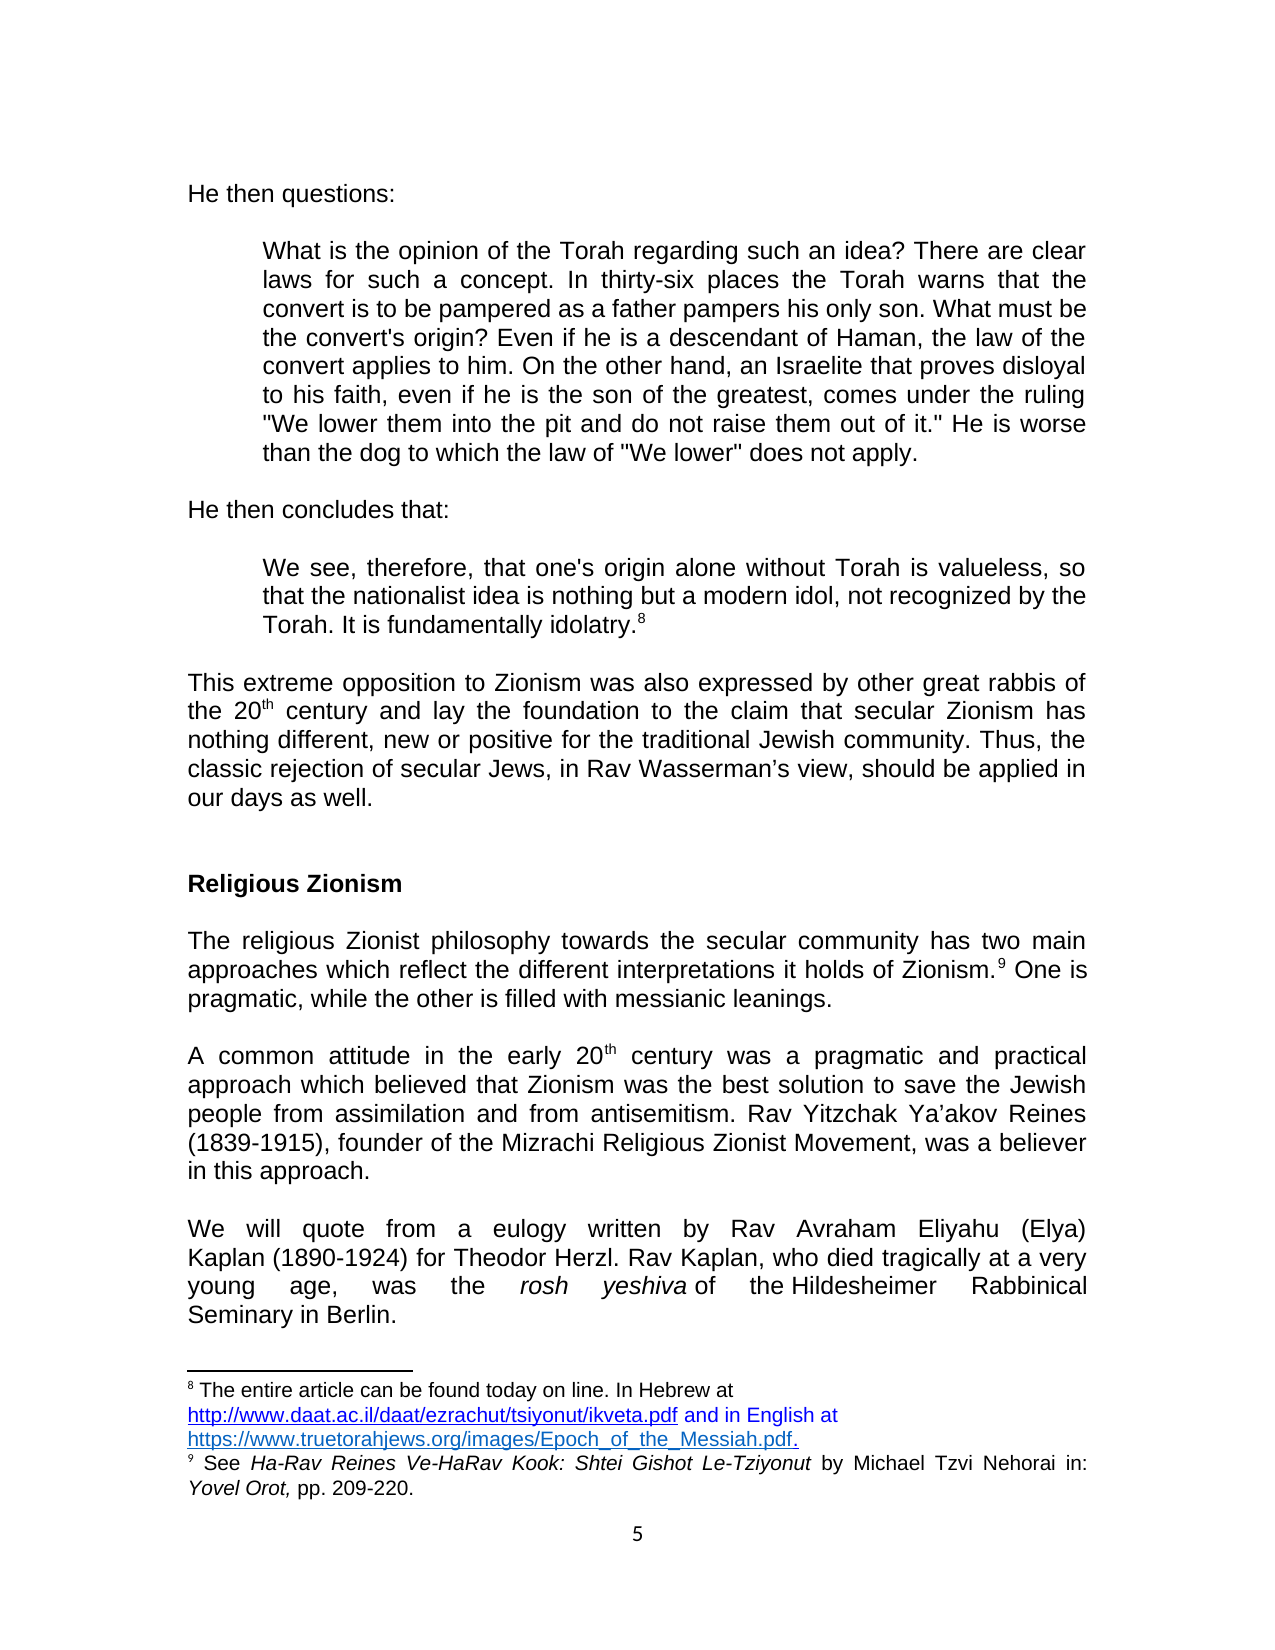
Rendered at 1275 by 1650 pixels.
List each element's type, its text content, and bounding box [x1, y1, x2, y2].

text He then questions: [187, 179, 1088, 207]
text Religious Zionism [187, 869, 1088, 897]
text A common attitude in the early 20th century was a pragmatic and practical approach which believed that Zionism was the best solution to save the Jewish people from assimilation and from antisemitism. Rav Yitzchak Ya’akov Reines (1839-1915), founder of the Mizrachi Religious Zionist Movement, was a believer in this approach. [187, 1041, 1088, 1185]
text The religious Zionist philosophy towards the secular community has two main approaches which reflect the different interpretations it holds of Zionism. One is pragmatic, while the other is filled with messianic leanings. [187, 926, 1088, 1012]
text We see, therefore, that one's origin alone without Torah is valueless, so that the nationalist idea is nothing but a modern idol, not recognized by the Torah. It is fundamentally idolatry. [262, 552, 1088, 639]
text What is the opinion of the Torah regarding such an idea? There are clear laws for such a concept. In thirty-six places the Torah warns that the convert is to be pampered as a father pampers his only son. What must be the convert's origin? Even if he is a descendant of Haman, the law of the convert applies to him. On the other hand, an Israelite that proves disloyal to his faith, even if he is the son of the greatest, comes under the ruling "We lower them into the pit and do not raise them out of it." He is worse than the dog to which the law of "We lower" does not apply. [262, 236, 1088, 466]
text We will quote from a eulogy written by Rav Avraham Eliyahu (Elya) Kaplan (1890-1924) for Theodor Herzl. Rav Kaplan, who died tragically at a very young age, was the rosh yeshiva of the Hildesheimer Rabbinical Seminary in Berlin. [187, 1214, 1088, 1329]
text He then concludes that: [187, 495, 1088, 524]
text This extreme opposition to Zionism was also expressed by other great rabbis of the 20th century and lay the foundation to the claim that secular Zionism has nothing different, new or positive for the traditional Jewish community. Thus, the classic rejection of secular Jews, in Rav Wasserman’s view, should be applied in our days as well. [187, 667, 1088, 811]
